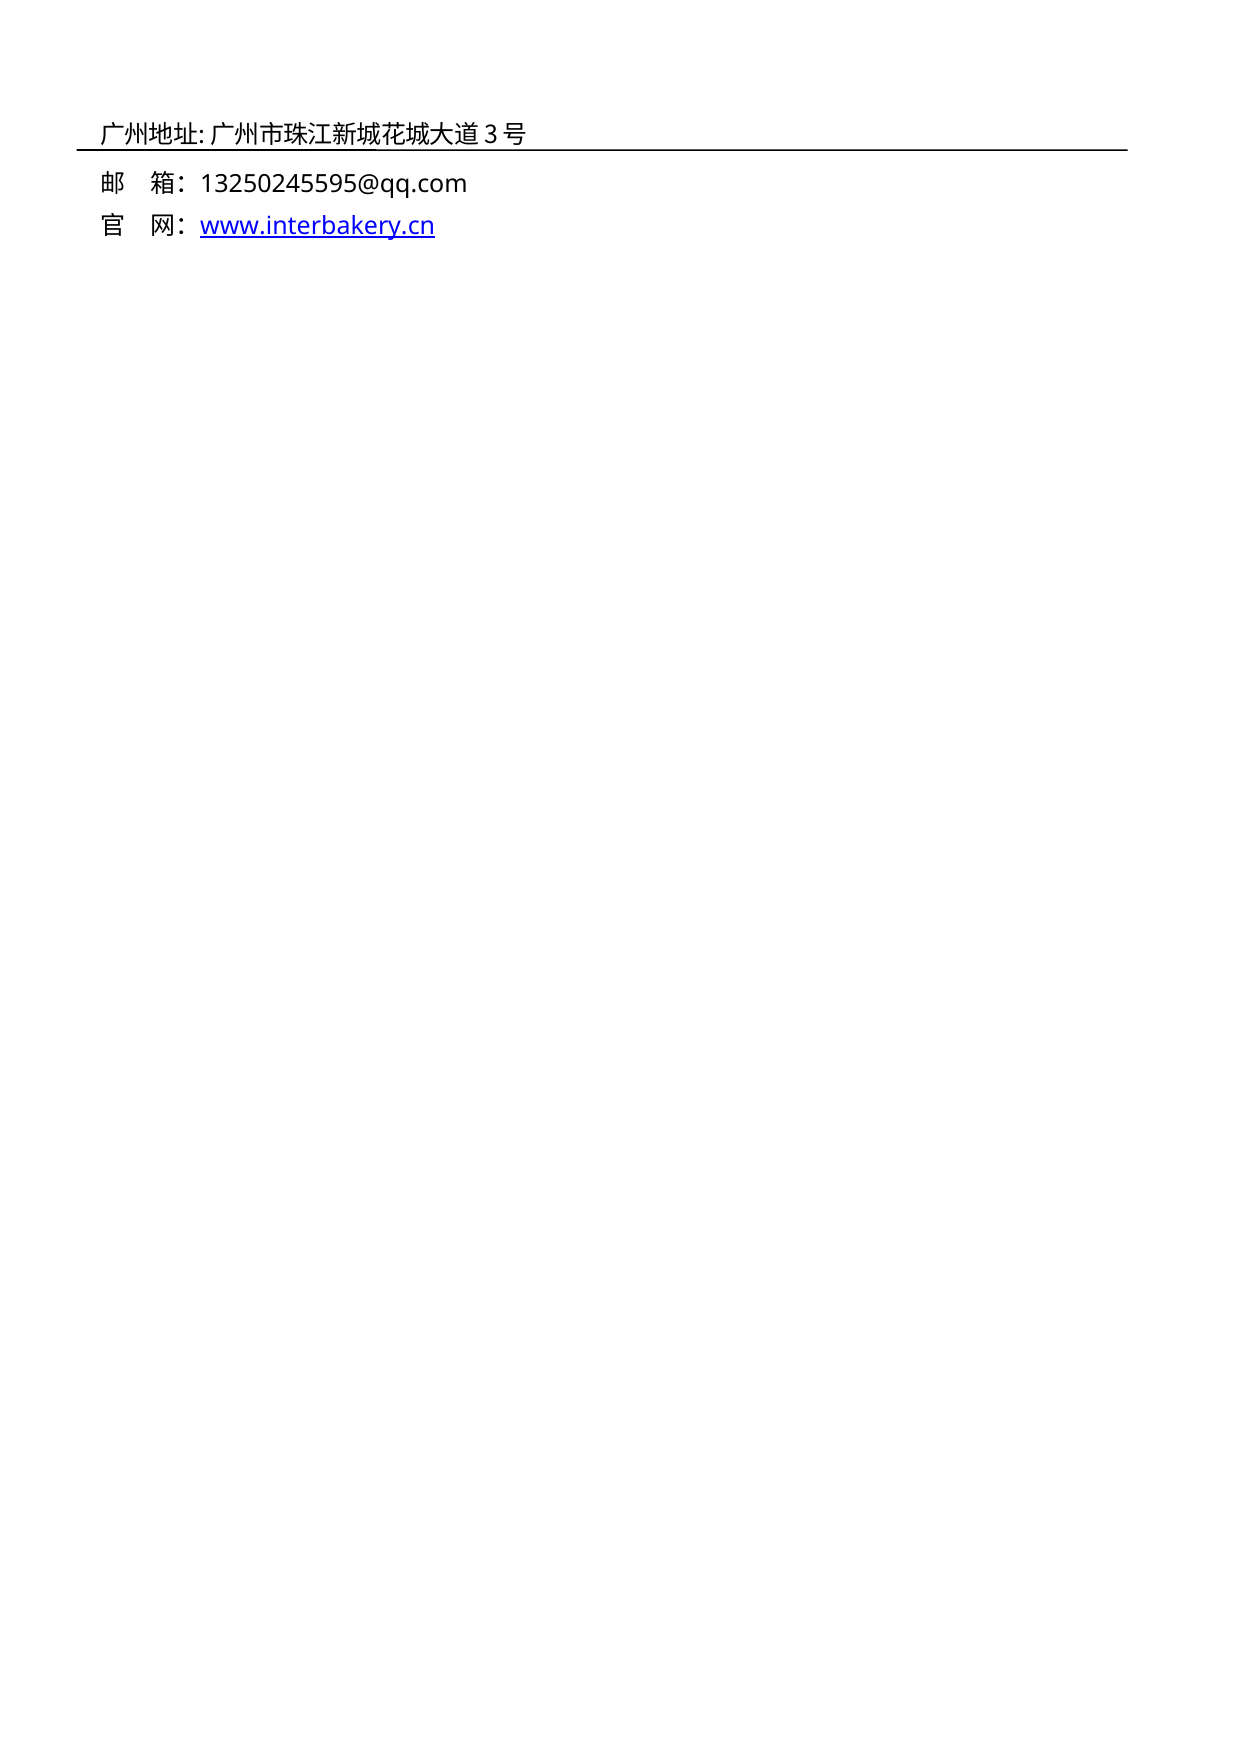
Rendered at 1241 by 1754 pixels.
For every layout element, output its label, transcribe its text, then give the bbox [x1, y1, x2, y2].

text 邮 箱：13250245595@qq.com [100, 163, 1201, 199]
text 官 网：www.interbakery.cn [100, 205, 1201, 241]
text 广州地址: 广州市珠江新城花城大道3号 [100, 114, 654, 151]
